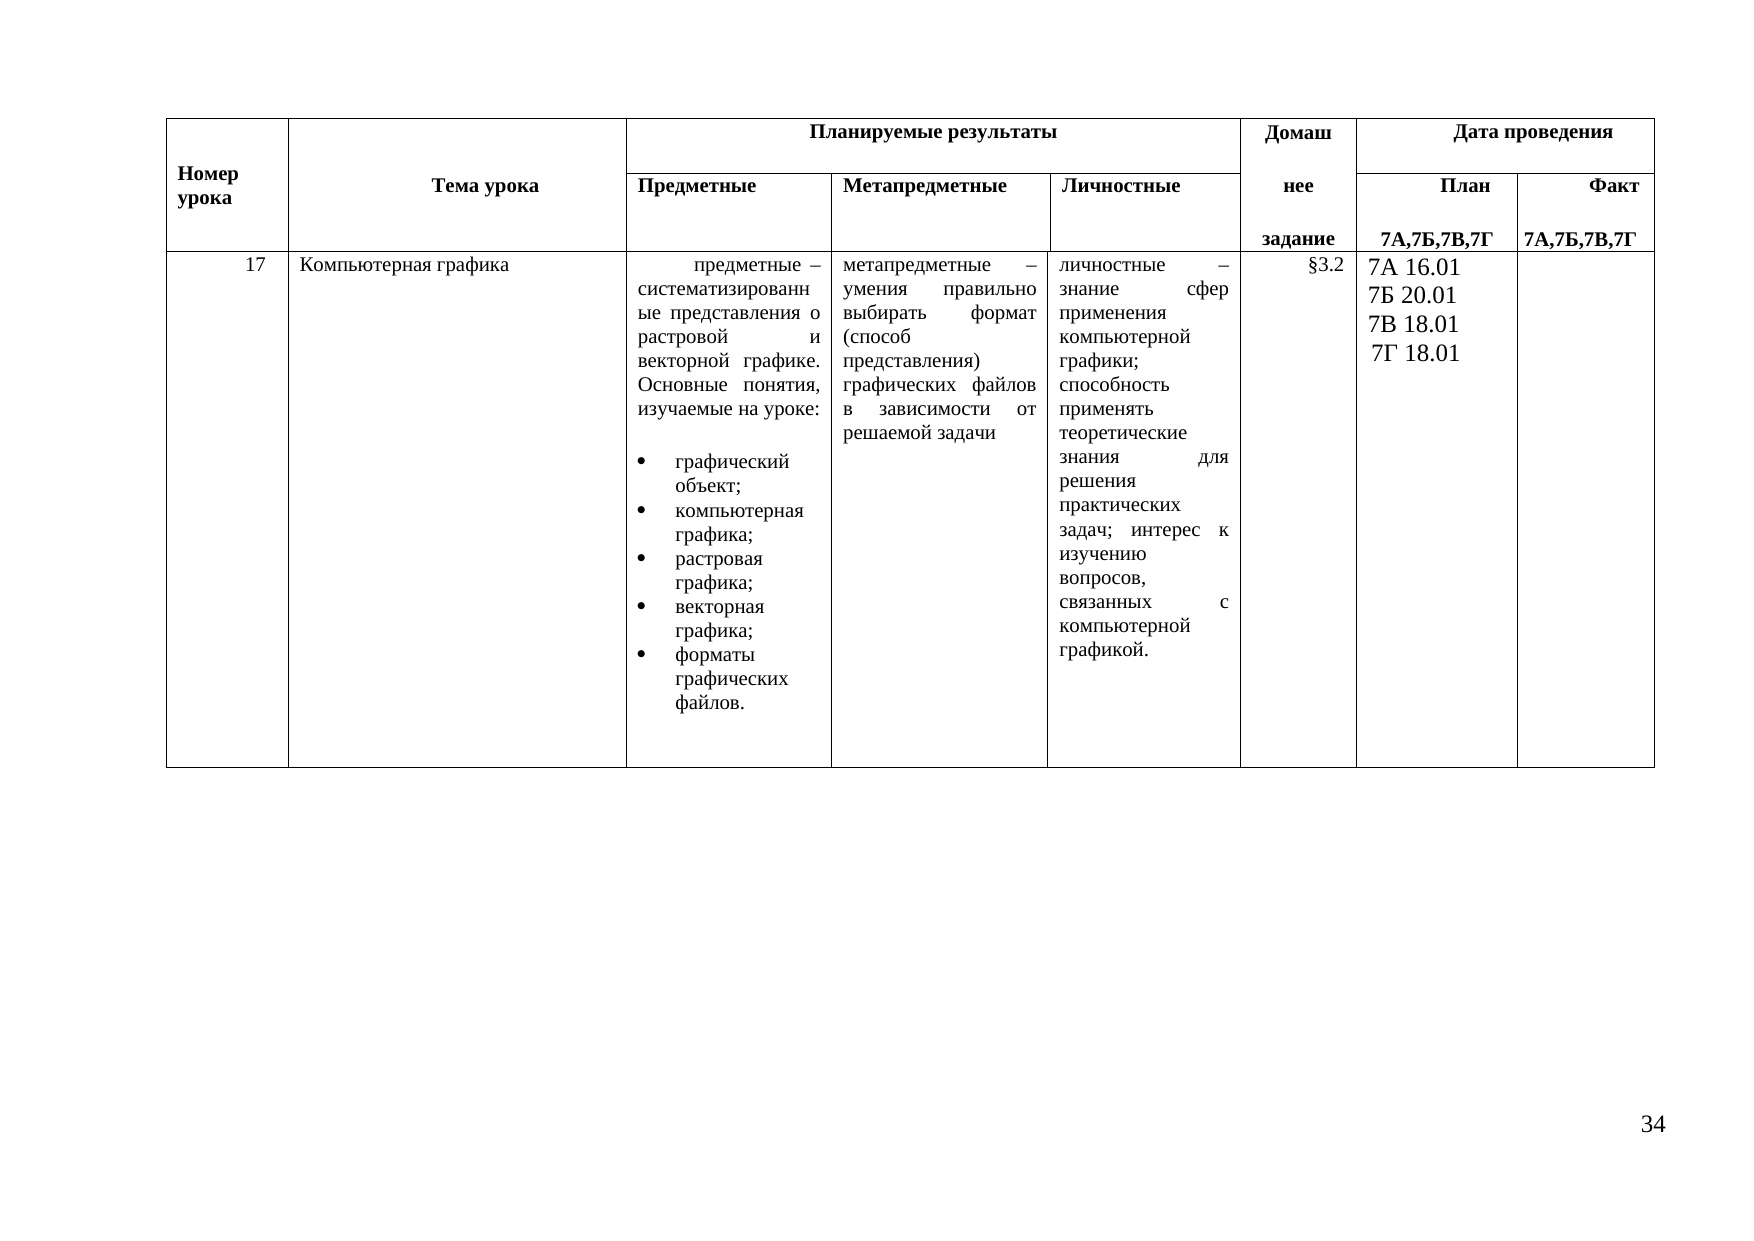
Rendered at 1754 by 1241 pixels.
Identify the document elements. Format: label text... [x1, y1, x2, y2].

table_cell 7А 16.01 7Б 20.01 7В 18.01 7Г 18.01 [1357, 252, 1517, 767]
table_cell Предметные [627, 174, 831, 251]
table_cell Факт 7А,7Б,7В,7Г [1518, 174, 1654, 251]
table_cell личностные – знание сфер применения компьютерной графики; способность применять теоретические знания для решения практических задач; интерес к изучению вопросов, связанных с компьютерной графикой. [1048, 252, 1240, 767]
table_cell Метапредметные [832, 174, 1050, 251]
table_cell §3.2 [1241, 252, 1356, 767]
table_cell Компьютерная графика [289, 252, 626, 767]
table_cell предметные – систематизированные представления о растровой и векторной графике. Основные понятия, изучаемые на уроке: графический объект; компьютерная графика; растровая графика; векторная графика; форматы графических файлов. [627, 252, 831, 767]
table_cell Личностные [1051, 174, 1240, 251]
table_header Номер урока [167, 119, 288, 251]
table_cell метапредметные – умения правильно выбирать формат (способ представления) графических файлов в зависимости от решаемой задачи [832, 252, 1047, 767]
table_header Домаш нее задание [1241, 119, 1356, 251]
table_cell План 7А,7Б,7В,7Г [1357, 174, 1517, 251]
table_header Планируемые результаты [627, 119, 1240, 172]
table_header Тема урока [289, 119, 626, 251]
table_cell [1518, 252, 1654, 767]
table_header Дата проведения [1357, 119, 1654, 172]
table_cell 17 [167, 252, 288, 767]
